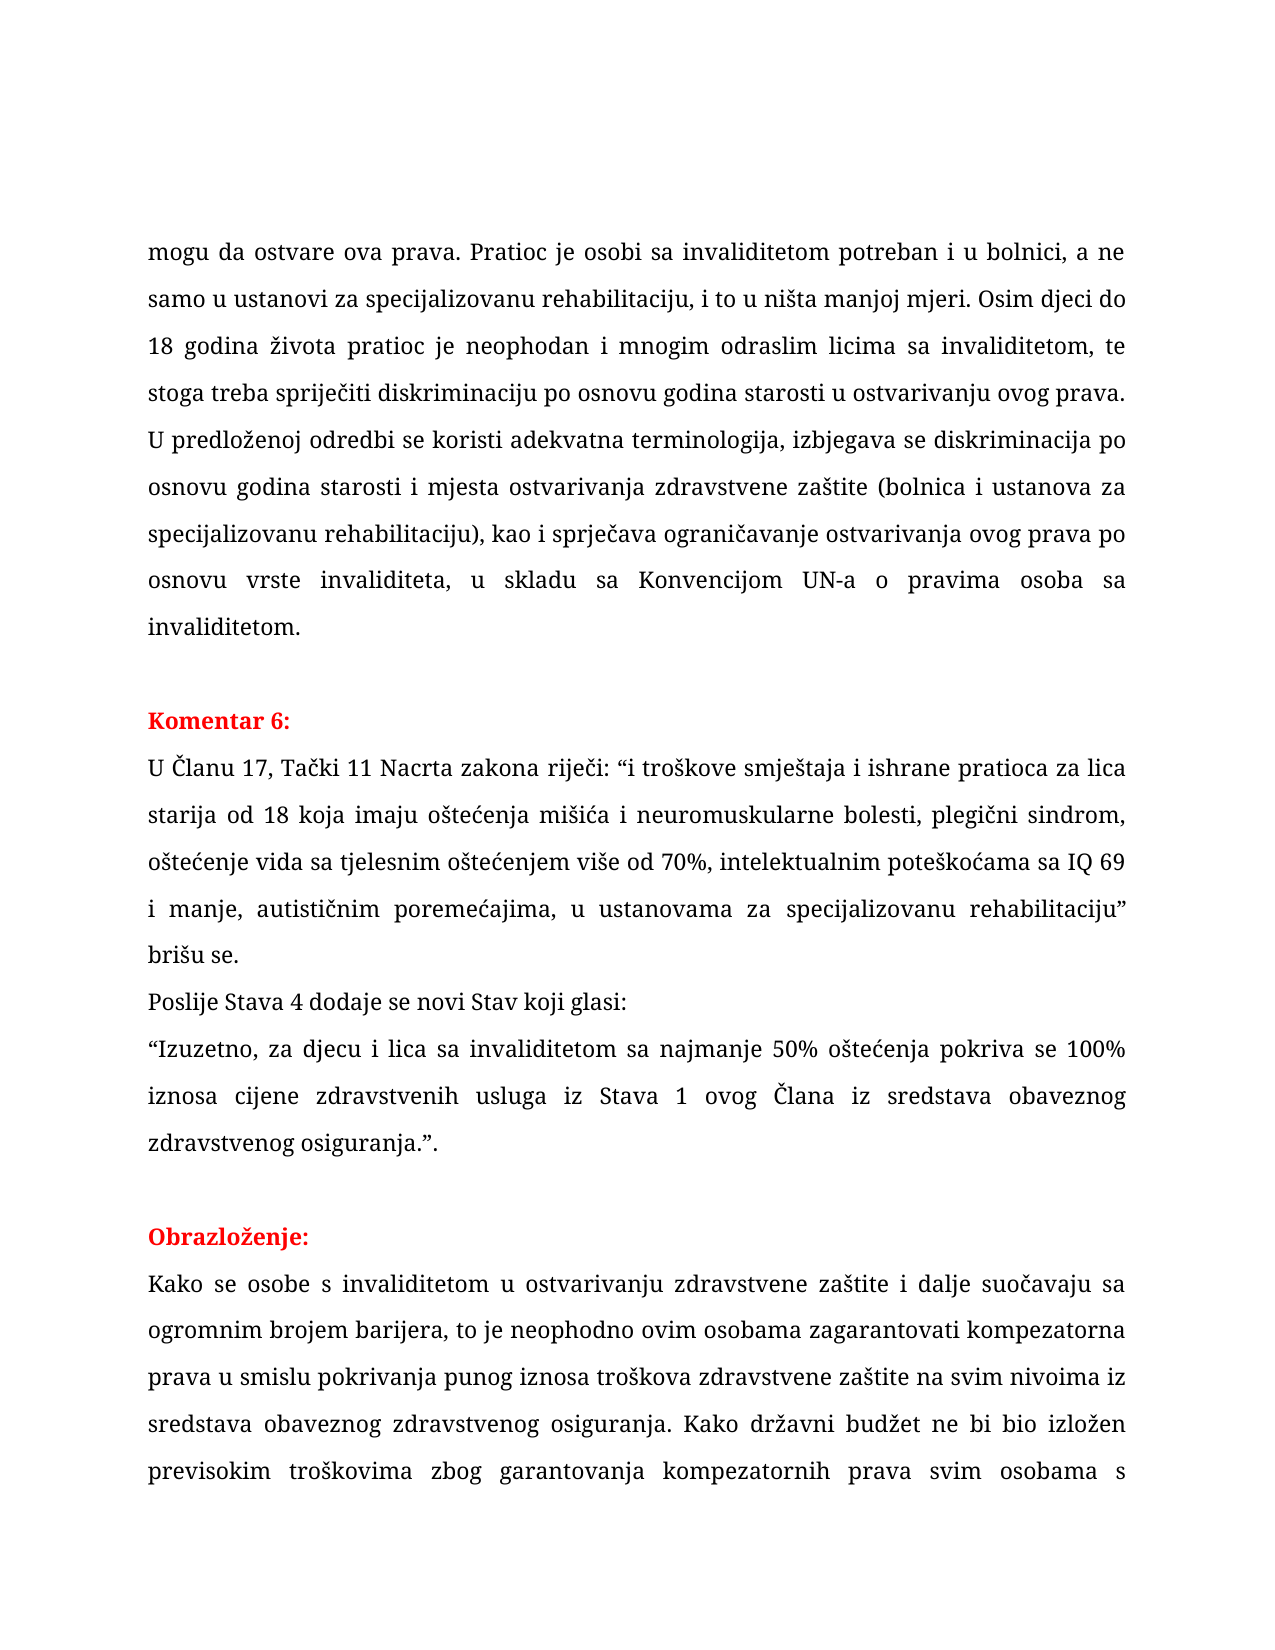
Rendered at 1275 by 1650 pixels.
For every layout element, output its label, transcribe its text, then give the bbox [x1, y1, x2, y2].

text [148, 236, 1127, 642]
text “Izuzetno, za djecu i lica sa invaliditetom sa najmanje 50% oštećenja pokriva se 100% iznosa cijene zdravstvenih usluga iz Stava 1 ovog Člana iz sredstava obaveznog zdravstvenog osiguranja.”. [148, 1033, 1127, 1158]
text Obrazloženje: [148, 1221, 1127, 1252]
text Komentar 6: [148, 705, 1127, 736]
text U Članu 17, Tački 11 Nacrta zakona riječi: “i troškove smještaja i ishrane pratioca za lica starija od 18 koja imaju oštećenja mišića i neuromuskularne bolesti, plegični sindrom, oštećenje vida sa tjelesnim oštećenjem više od 70%, intelektualnim poteškoćama sa IQ 69 i manje, autističnim poremećajima, u ustanovama za specijalizovanu rehabilitaciju” brišu se. [148, 752, 1127, 971]
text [148, 1267, 1127, 1486]
text Poslije Stava 4 dodaje se novi Stav koji glasi: [148, 986, 1127, 1017]
